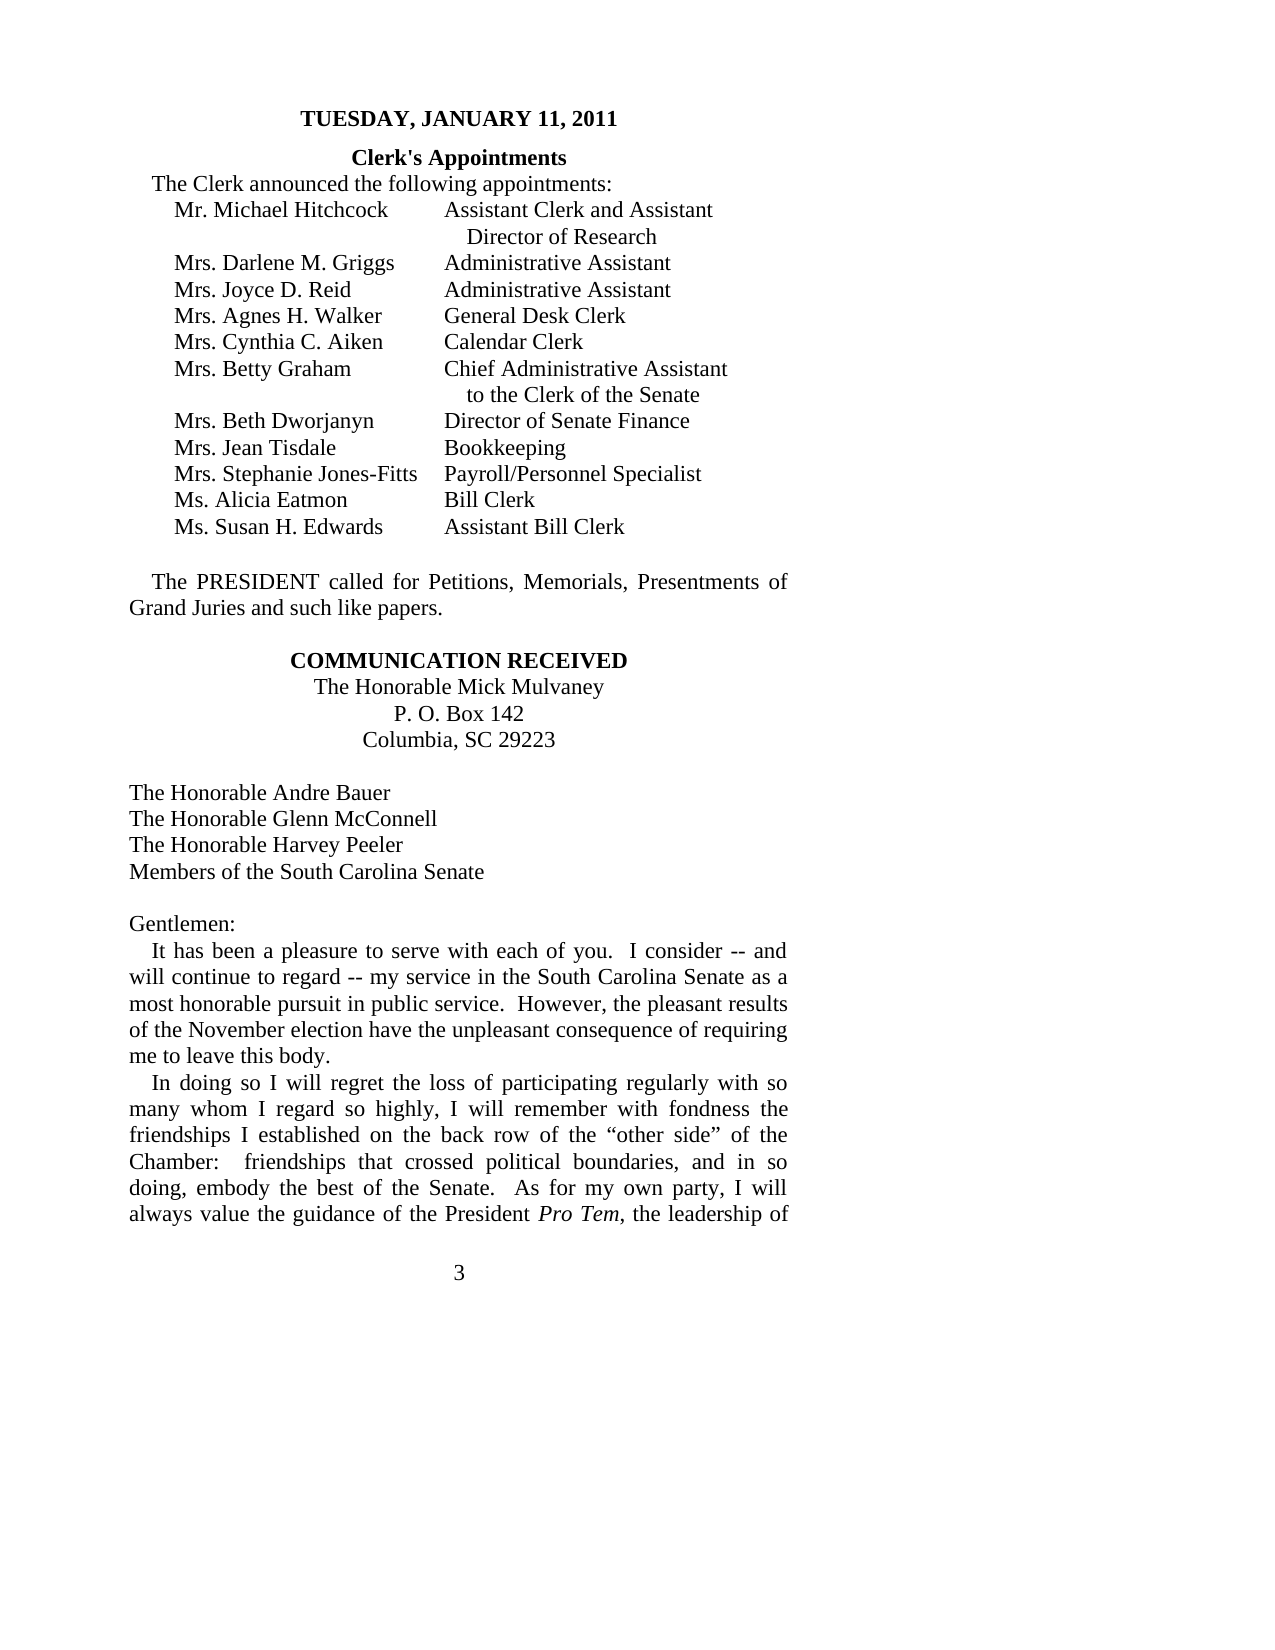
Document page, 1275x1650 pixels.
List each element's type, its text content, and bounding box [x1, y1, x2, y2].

text Mrs. Stephanie Jones-Fitts Payroll/Personnel Specialist [129, 460, 789, 486]
text Mrs. Darlene M. Griggs Administrative Assistant [129, 249, 789, 276]
text The PRESIDENT called for Petitions, Memorials, Presentments of Grand Juries and such like papers. [129, 568, 789, 621]
text The Honorable Harvey Peeler [129, 831, 789, 858]
text to the Clerk of the Senate [129, 381, 789, 407]
text COMMUNICATION RECEIVED [129, 647, 789, 673]
text Mrs. Beth Dworjanyn Director of Senate Finance [129, 407, 789, 434]
text Members of the South Carolina Senate [129, 858, 789, 884]
text The Honorable Mick Mulvaney [129, 673, 789, 700]
text Ms. Alicia Eatmon Bill Clerk [129, 486, 789, 513]
text The Clerk announced the following appointments: [129, 170, 789, 197]
text Clerk's Appointments [129, 144, 789, 170]
text P. O. Box 142 [129, 700, 789, 726]
text Gentlemen: [129, 911, 789, 937]
text Mr. Michael Hitchcock Assistant Clerk and Assistant [129, 197, 789, 223]
text The Honorable Glenn McConnell [129, 805, 789, 831]
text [129, 1069, 789, 1227]
text Mrs. Joyce D. Reid Administrative Assistant [129, 276, 789, 302]
text Mrs. Cynthia C. Aiken Calendar Clerk [129, 328, 789, 355]
text It has been a pleasure to serve with each of you. I consider -- and will continue to regard -- my service in the South Carolina Senate as a most honorable pursuit in public service. However, the pleasant results of the November election have the unpleasant consequence of requiring me to leave this body. [129, 937, 789, 1069]
text Mrs. Agnes H. Walker General Desk Clerk [129, 302, 789, 328]
text Ms. Susan H. Edwards Assistant Bill Clerk [129, 513, 789, 539]
text The Honorable Andre Bauer [129, 779, 789, 805]
text Director of Research [129, 223, 789, 249]
text Mrs. Jean Tisdale Bookkeeping [129, 434, 789, 460]
text Columbia, SC 29223 [129, 726, 789, 752]
text Mrs. Betty Graham Chief Administrative Assistant [129, 355, 789, 381]
